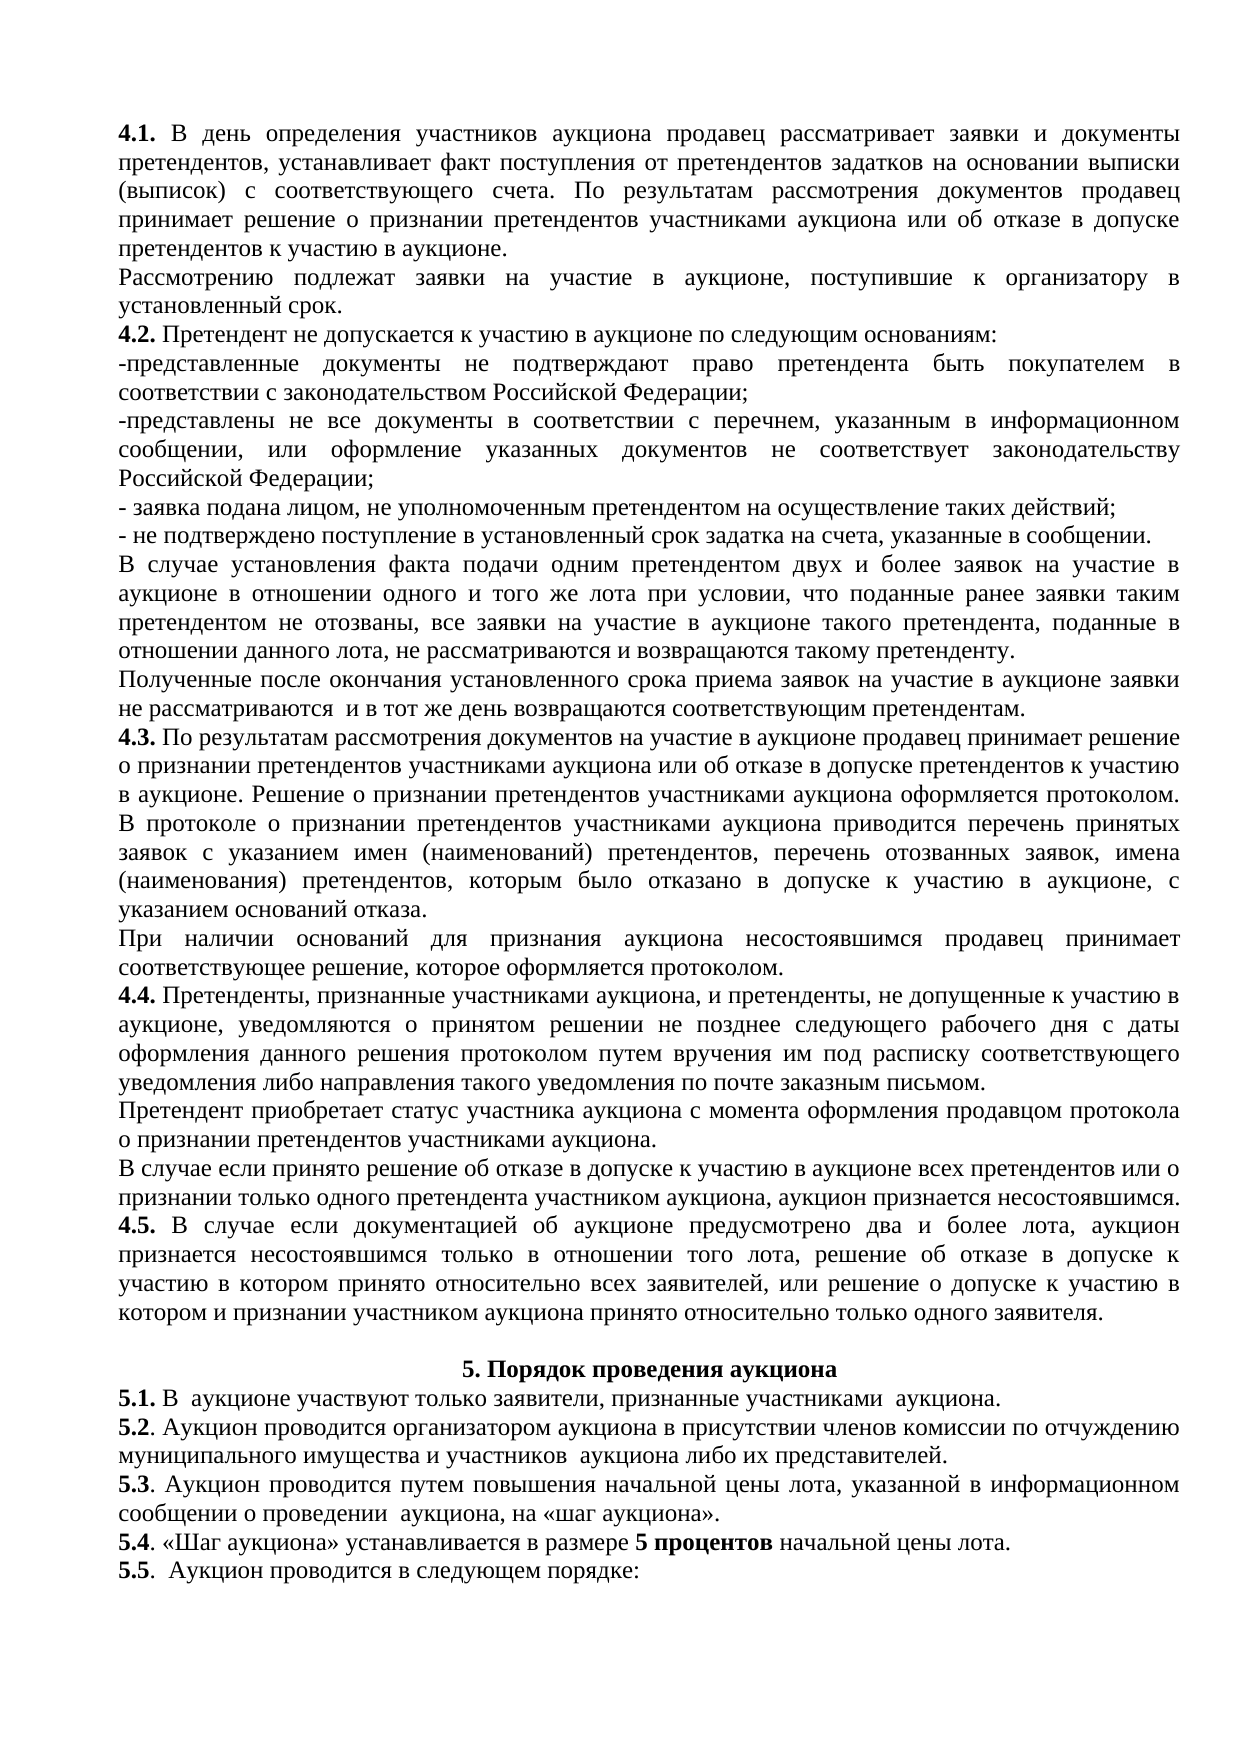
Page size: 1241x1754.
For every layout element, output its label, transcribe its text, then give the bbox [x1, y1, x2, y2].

text В случае установления факта подачи одним претендентом двух и более заявок на участие в аукционе в отношении одного и того же лота при условии, что поданные ранее заявки таким претендентом не отозваны, все заявки на участие в аукционе такого претендента, поданные в отношении данного лота, не рассматриваются и возвращаются такому претенденту. [118, 549, 1181, 664]
text 5.2. Аукцион проводится организатором аукциона в присутствии членов комиссии по отчуждению муниципального имущества и участников аукциона либо их представителей. [118, 1412, 1181, 1469]
text -представлены не все документы в соответствии с перечнем, указанным в информационном сообщении, или оформление указанных документов не соответствует законодательству Российской Федерации; [118, 406, 1181, 492]
text - не подтверждено поступление в установленный срок задатка на счета, указанные в сообщении. [118, 521, 1181, 549]
text -представленные документы не подтверждают право претендента быть покупателем в соответствии с законодательством Российской Федерации; [118, 348, 1181, 406]
text 4.1. В день определения участников аукциона продавец рассматривает заявки и документы претендентов, устанавливает факт поступления от претендентов задатков на основании выписки (выписок) с соответствующего счета. По результатам рассмотрения документов продавец принимает решение о признании претендентов участниками аукциона или об отказе в допуске претендентов к участию в аукционе. [118, 118, 1181, 262]
text 5.4. «Шаг аукциона» устанавливается в размере 5 процентов начальной цены лота. [118, 1527, 1181, 1556]
text 5. Порядок проведения аукциона [118, 1354, 1181, 1383]
text При наличии оснований для признания аукциона несостоявшимся продавец принимает соответствующее решение, которое оформляется протоколом. [118, 923, 1181, 981]
text 4.3. По результатам рассмотрения документов на участие в аукционе продавец принимает решение о признании претендентов участниками аукциона или об отказе в допуске претендентов к участию в аукционе. Решение о признании претендентов участниками аукциона оформляется протоколом. В протоколе о признании претендентов участниками аукциона приводится перечень принятых заявок с указанием имен (наименований) претендентов, перечень отозванных заявок, имена (наименования) претендентов, которым было отказано в допуске к участию в аукционе, с указанием оснований отказа. [118, 722, 1181, 923]
text 4.2. Претендент не допускается к участию в аукционе по следующим основаниям: [118, 319, 1181, 348]
text 5.5. Аукцион проводится в следующем порядке: [118, 1556, 1181, 1584]
text В случае если принято решение об отказе в допуске к участию в аукционе всех претендентов или о признании только одного претендента участником аукциона, аукцион признается несостоявшимся. 4.5. В случае если документацией об аукционе предусмотрено два и более лота, аукцион признается несостоявшимся только в отношении того лота, решение об отказе в допуске к участию в котором принято относительно всех заявителей, или решение о допуске к участию в котором и признании участником аукциона принято относительно только одного заявителя. [118, 1153, 1181, 1326]
text Полученные после окончания установленного срока приема заявок на участие в аукционе заявки не рассматриваются и в тот же день возвращаются соответствующим претендентам. [118, 664, 1181, 722]
text 4.4. Претенденты, признанные участниками аукциона, и претенденты, не допущенные к участию в аукционе, уведомляются о принятом решении не позднее следующего рабочего дня с даты оформления данного решения протоколом путем вручения им под расписку соответствующего уведомления либо направления такого уведомления по почте заказным письмом. [118, 981, 1181, 1096]
text - заявка подана лицом, не уполномоченным претендентом на осуществление таких действий; [118, 492, 1181, 521]
text Претендент приобретает статус участника аукциона с момента оформления продавцом протокола о признании претендентов участниками аукциона. [118, 1096, 1181, 1153]
text Рассмотрению подлежат заявки на участие в аукционе, поступившие к организатору в установленный срок. [118, 262, 1181, 319]
text 5.1. В аукционе участвуют только заявители, признанные участниками аукциона. [118, 1383, 1181, 1412]
text 5.3. Аукцион проводится путем повышения начальной цены лота, указанной в информационном сообщении о проведении аукциона, на «шаг аукциона». [118, 1469, 1181, 1527]
